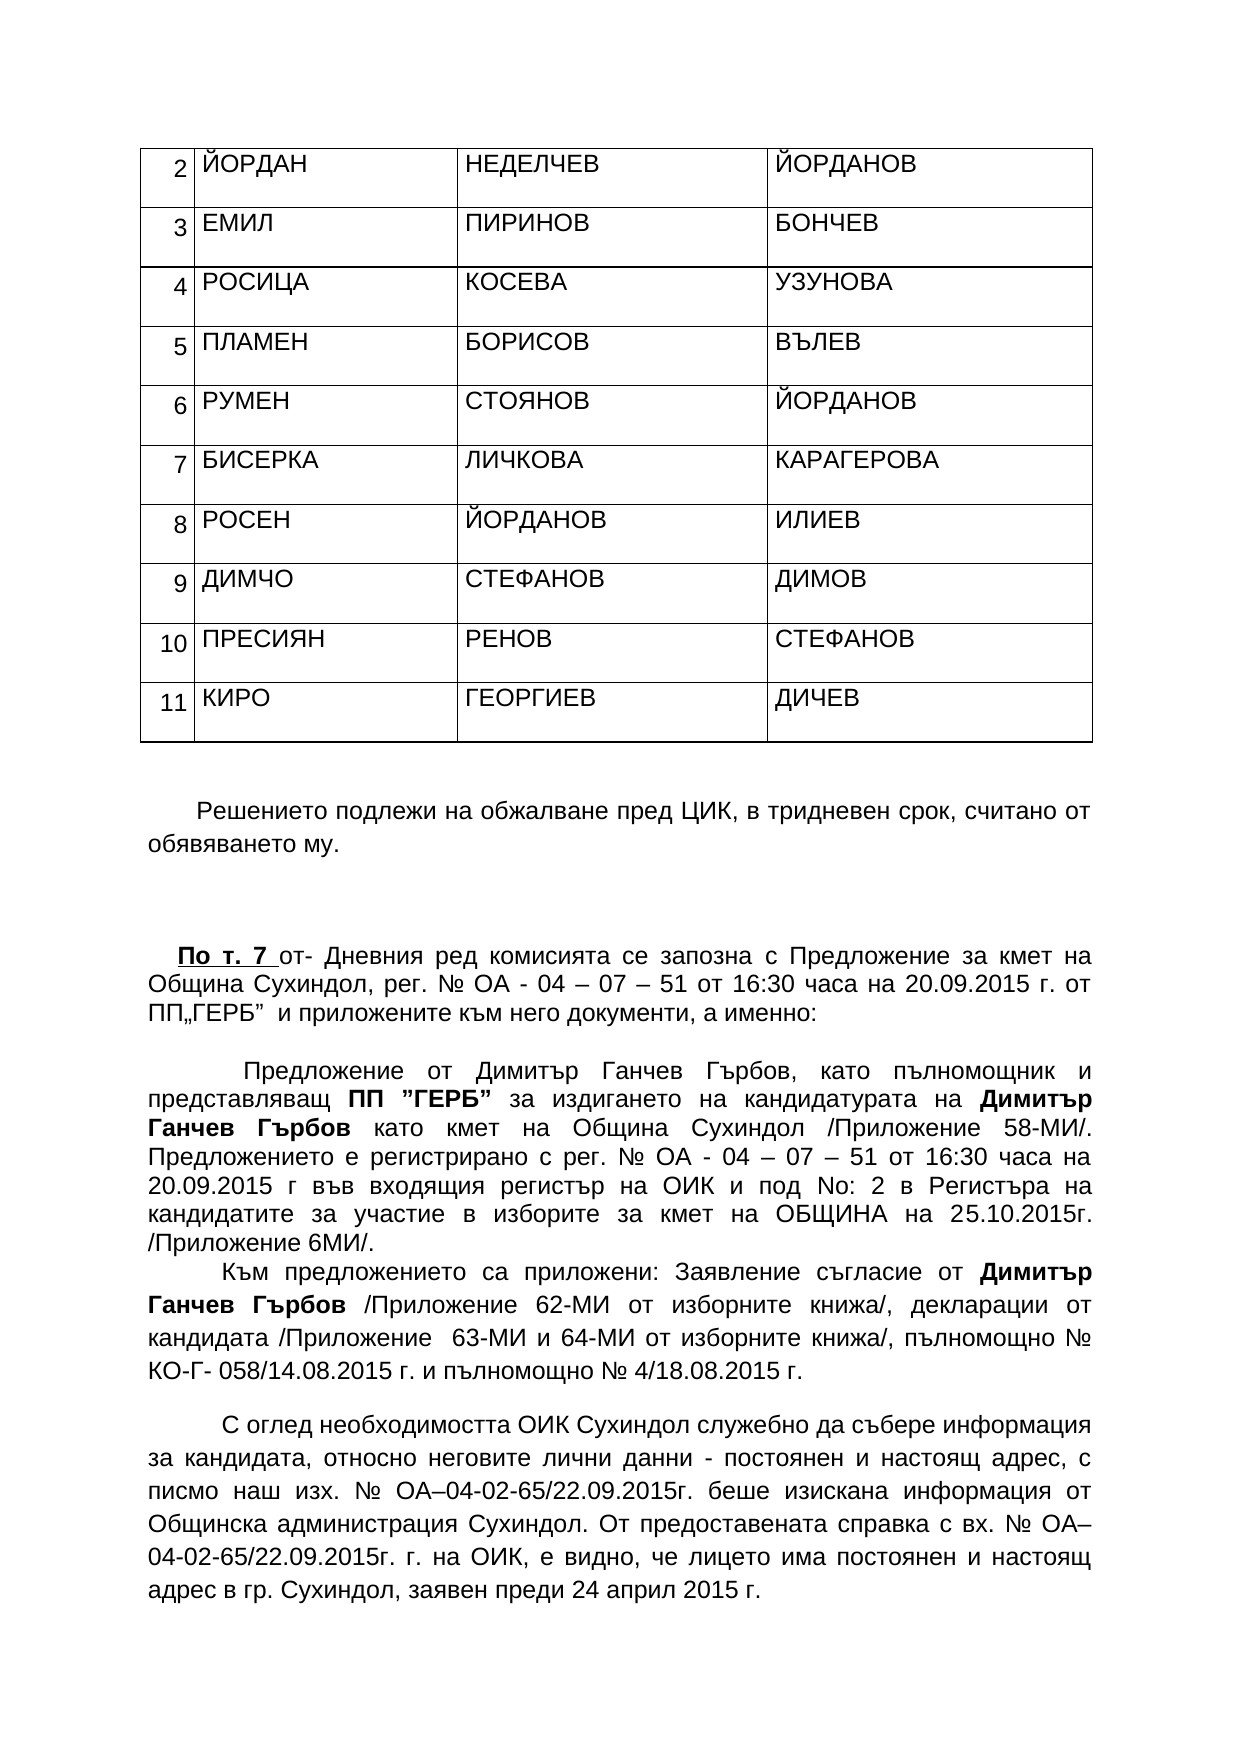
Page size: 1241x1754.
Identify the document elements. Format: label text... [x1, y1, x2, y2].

table_cell 5 [141, 327, 194, 385]
table_cell ВЪЛЕВ [768, 327, 1092, 385]
table_cell ЛИЧКОВА [458, 446, 767, 504]
table_cell РЕНОВ [458, 624, 767, 682]
table_cell ЙОРДАНОВ [768, 149, 1092, 207]
table_cell 10 [141, 624, 194, 682]
table_cell ДИМОВ [768, 564, 1092, 623]
text С оглед необходимостта ОИК Сухиндол служебно да събере информация за кандидата, относно неговите лични данни - постоянен и настоящ адрес, с писмо наш изх. № ОА–04-02-65/22.09.2015г. беше изискана информация от Общинска администрация Сухиндол. От предоставената справка с вх. № ОА–04-02-65/22.09.2015г. г. на ОИК, е видно, че лицето има постоянен и настоящ адрес в гр. Сухиндол, заявен преди 24 април 2015 г. [148, 1410, 1093, 1604]
table_cell КАРАГЕРОВА [768, 446, 1092, 504]
table_cell ПИРИНОВ [458, 208, 767, 266]
table_cell 3 [141, 208, 194, 266]
table_cell БОРИСОВ [458, 327, 767, 385]
table_cell 11 [141, 683, 194, 741]
table_cell РУМЕН [195, 386, 457, 444]
table_cell 8 [141, 505, 194, 563]
table_cell БИСЕРКА [195, 446, 457, 504]
table_cell ГЕОРГИЕВ [458, 683, 767, 741]
text Към предложението са приложени: Заявление съгласие от Димитър Ганчев Гърбов /Приложение 62-МИ от изборните книжа/, декларации от кандидата /Приложение 63-МИ и 64-МИ от изборните книжа/, пълномощно № КО-Г- 058/14.08.2015 г. и пълномощно № 4/18.08.2015 г. [148, 1257, 1093, 1385]
table_cell БОНЧЕВ [768, 208, 1092, 266]
table_cell СТЕФАНОВ [458, 564, 767, 623]
table_cell РОСЕН [195, 505, 457, 563]
text Решението подлежи на обжалване пред ЦИК, в тридневен срок, считано от обявяването му. [148, 796, 1093, 858]
table_cell СТЕФАНОВ [768, 624, 1092, 682]
text По т. 7 от- Дневния ред комисията се запозна с Предложение за кмет на Община Сухиндол, рег. № ОА - 04 – 07 – 51 от 16:30 часа на 20.09.2015 г. от ПП„ГЕРБ” и приложените към него документи, а именно: [148, 941, 1093, 1027]
table_cell ПЛАМЕН [195, 327, 457, 385]
text Предложение от Димитър Ганчев Гърбов, като пълномощник и представляващ ПП ”ГЕРБ” за издигането на кандидатурата на Димитър Ганчев Гърбов като кмет на Община Сухиндол /Приложение 58-МИ/. Предложението е регистрирано с рег. № ОА - 04 – 07 – 51 от 16:30 часа на 20.09.2015 г във входящия регистър на ОИК и под No: 2 в Регистъра на кандидатите за участие в изборите за кмет на ОБЩИНА на 25.10.2015г. /Приложение 6МИ/. [148, 1056, 1093, 1257]
table_cell 4 [141, 268, 194, 326]
table_cell ДИМЧО [195, 564, 457, 623]
table_cell НЕДЕЛЧЕВ [458, 149, 767, 207]
table_cell ЕМИЛ [195, 208, 457, 266]
table_cell ЙОРДАН [195, 149, 457, 207]
table_cell ЙОРДАНОВ [768, 386, 1092, 444]
table_cell УЗУНОВА [768, 268, 1092, 326]
table_cell ПРЕСИЯН [195, 624, 457, 682]
table_cell СТОЯНОВ [458, 386, 767, 444]
table_cell РОСИЦА [195, 268, 457, 326]
table_cell 6 [141, 386, 194, 444]
table_cell ДИЧЕВ [768, 683, 1092, 741]
table_cell КОСЕВА [458, 268, 767, 326]
table_cell ИЛИЕВ [768, 505, 1092, 563]
table_cell ЙОРДАНОВ [458, 505, 767, 563]
table_cell 7 [141, 446, 194, 504]
table_cell 9 [141, 564, 194, 623]
table_cell 2 [141, 149, 194, 207]
table_cell КИРО [195, 683, 457, 741]
